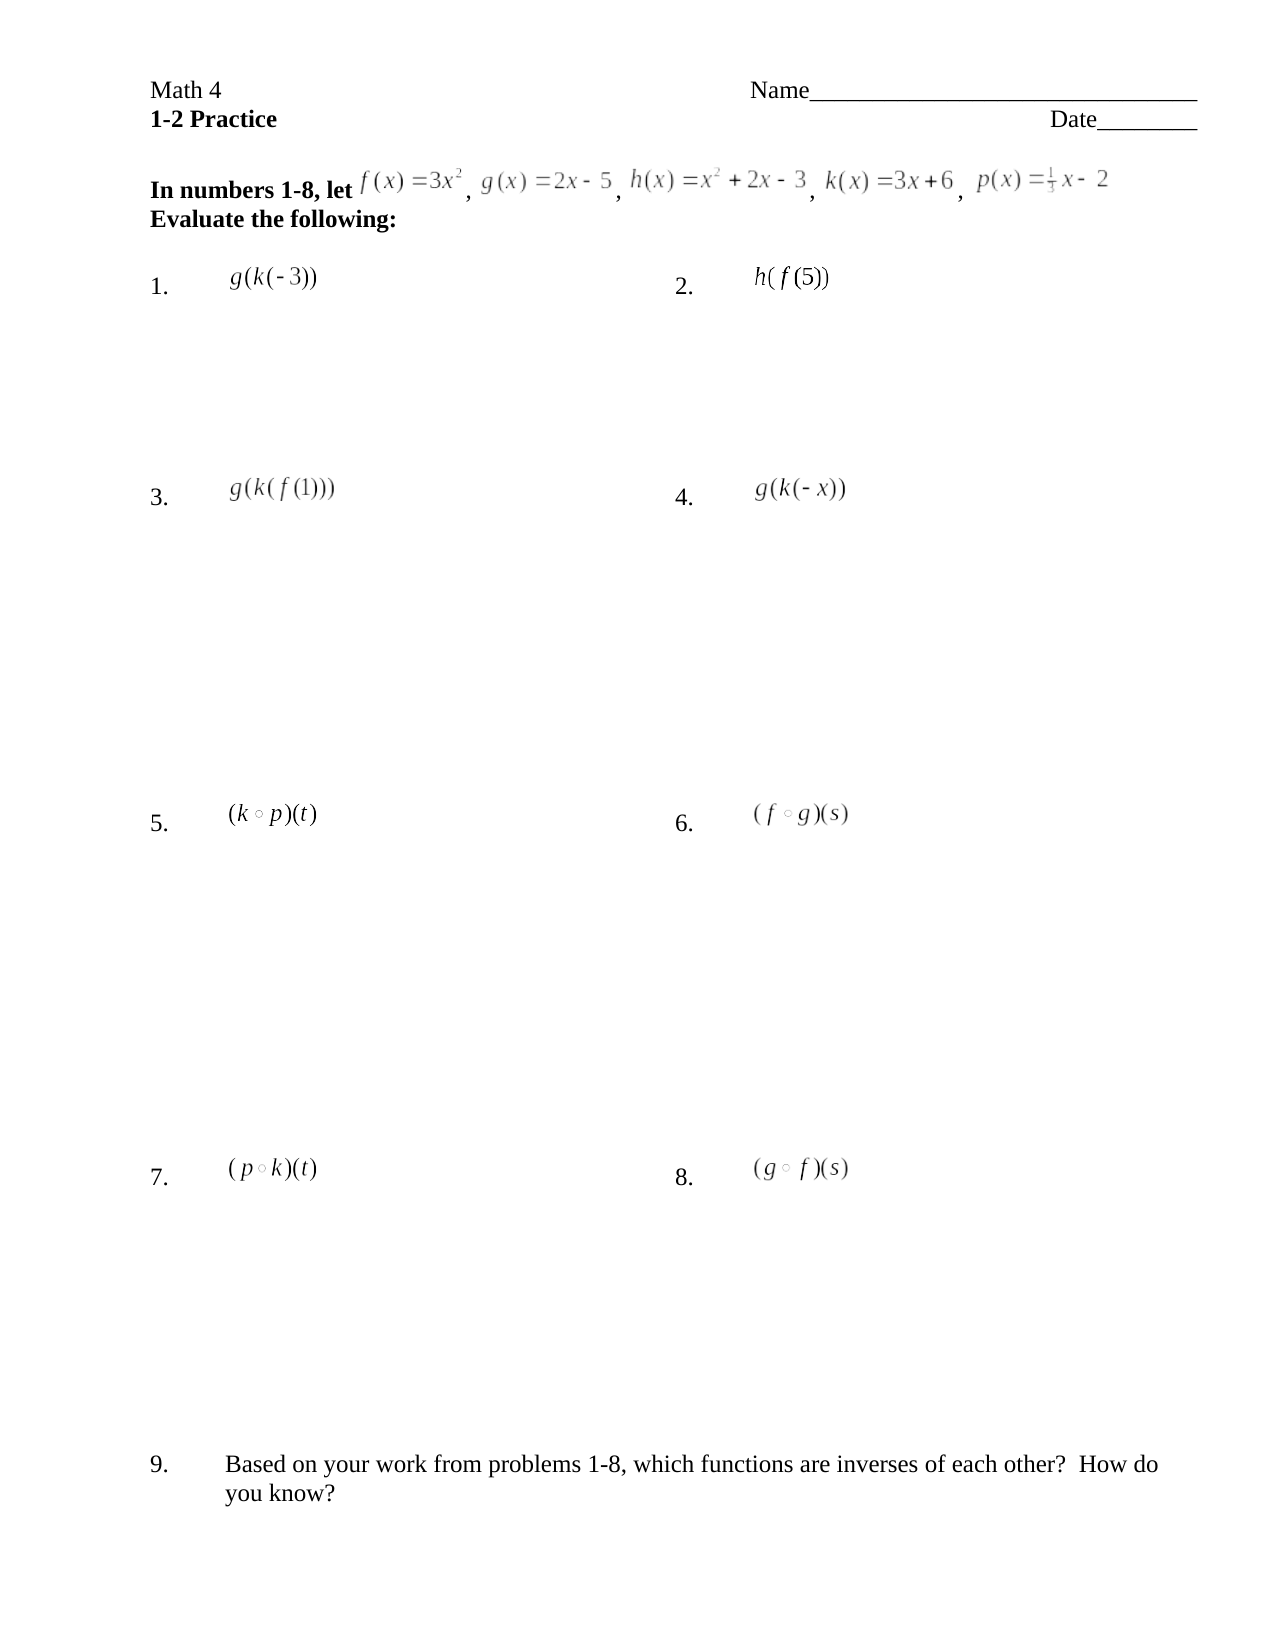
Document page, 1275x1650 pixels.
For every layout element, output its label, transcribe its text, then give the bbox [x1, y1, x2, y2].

text 1. 2. [150, 262, 1200, 300]
text Evaluate the following: [150, 204, 1200, 233]
text 5. 6. [150, 798, 1200, 836]
text 1-2 Practice Date________ [150, 104, 1200, 132]
text 3. 4. [150, 472, 1200, 511]
text 7. 8. [150, 1153, 1200, 1191]
text In numbers 1-8, let, , , , [150, 161, 1200, 204]
text 9. Based on your work from problems 1-8, which functions are inverses of each other? How do you know? [150, 1449, 1200, 1507]
text Math 4 Name_______________________________ [150, 75, 1200, 104]
